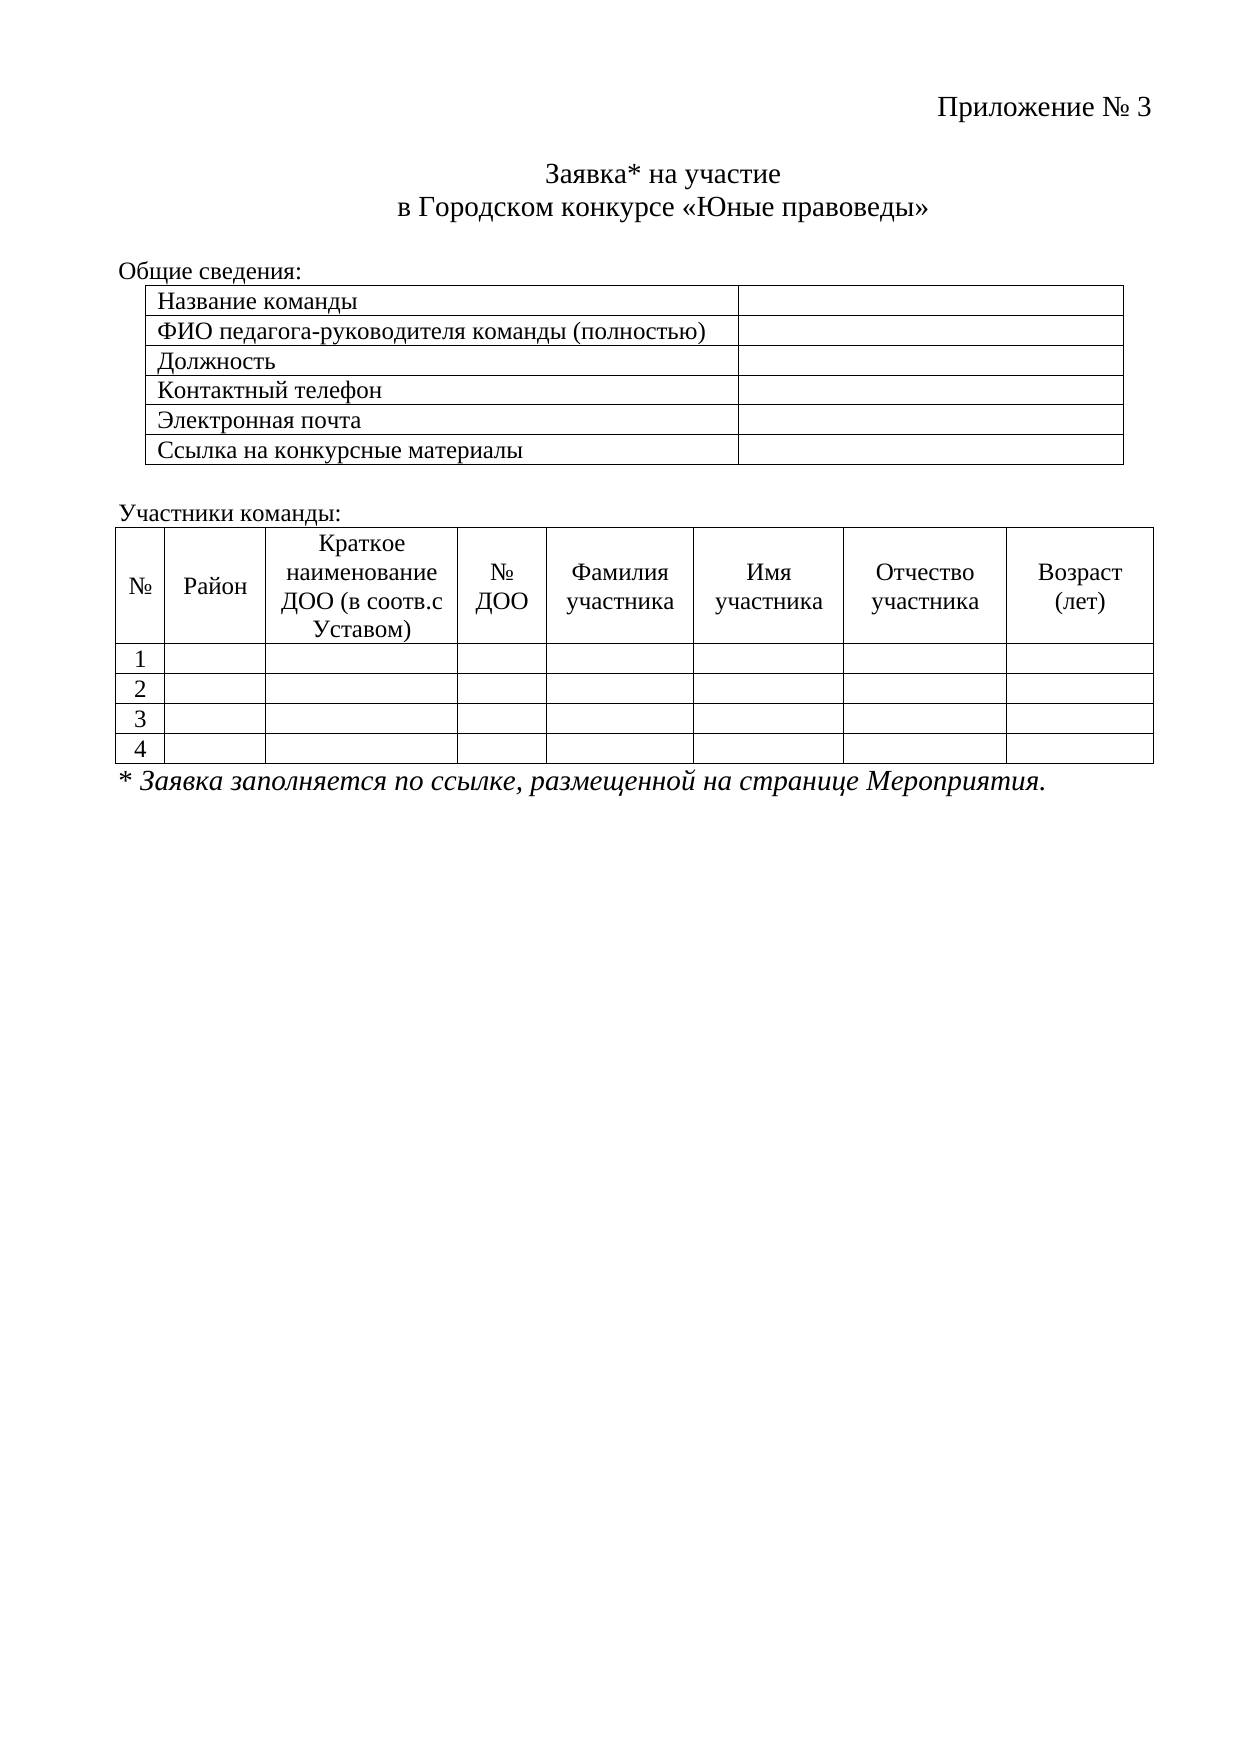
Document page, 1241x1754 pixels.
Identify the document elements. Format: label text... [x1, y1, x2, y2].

table_cell [165, 644, 265, 673]
table_cell [458, 704, 546, 733]
table_cell [844, 644, 1006, 673]
table_cell [694, 734, 843, 762]
table_cell [844, 674, 1006, 703]
table_cell Электронная почта [146, 405, 738, 434]
table_cell 2 [116, 674, 164, 703]
text в Городском конкурсе «Юные правоведы» [118, 189, 1152, 223]
table_cell [547, 644, 693, 673]
table_cell Должность [146, 346, 738, 374]
table_header Название команды [146, 286, 738, 315]
table_cell [165, 704, 265, 733]
table_cell [165, 734, 265, 762]
table_header Фамилия участника [547, 528, 693, 643]
table_cell [694, 644, 843, 673]
table_cell [844, 734, 1006, 762]
table_cell [694, 704, 843, 733]
table_cell [266, 734, 457, 762]
table_cell ФИО педагога-руководителя команды (полностью) [146, 316, 738, 345]
table_cell [1007, 644, 1153, 673]
table_cell [739, 316, 1123, 345]
table_cell [1007, 674, 1153, 703]
table_cell [547, 674, 693, 703]
text Заявка* на участие [118, 156, 1152, 189]
table_header Отчество участника [844, 528, 1006, 643]
table_cell [458, 734, 546, 762]
table_cell Контактный телефон [146, 376, 738, 404]
text Общие сведения: [118, 256, 1152, 285]
table_header № ДОО [458, 528, 546, 643]
table_cell [547, 704, 693, 733]
table_header Краткое наименование ДОО (в соотв.с Уставом) [266, 528, 457, 643]
table_cell [266, 644, 457, 673]
table_cell [458, 674, 546, 703]
table_cell [547, 734, 693, 762]
table_cell [1007, 734, 1153, 762]
table_cell [266, 704, 457, 733]
table_cell 1 [116, 644, 164, 673]
table_cell 4 [116, 734, 164, 762]
table_header Возраст (лет) [1007, 528, 1153, 643]
table_cell [739, 435, 1123, 464]
table_cell [266, 674, 457, 703]
table_cell [1007, 704, 1153, 733]
table_header [739, 286, 1123, 315]
table_cell 3 [116, 704, 164, 733]
table_cell [844, 704, 1006, 733]
text * Заявка заполняется по ссылке, размещенной на странице Мероприятия. [118, 764, 1152, 797]
table_cell [739, 376, 1123, 404]
table_cell [694, 674, 843, 703]
table_cell [458, 644, 546, 673]
table_header № [116, 528, 164, 643]
table_header Район [165, 528, 265, 643]
table_cell [739, 346, 1123, 374]
table_cell [739, 405, 1123, 434]
text Участники команды: [118, 498, 1152, 527]
table_cell [165, 674, 265, 703]
table_cell Ссылка на конкурсные материалы [146, 435, 738, 464]
table_header Имя участника [694, 528, 843, 643]
text Приложение № 3 [118, 89, 1152, 122]
